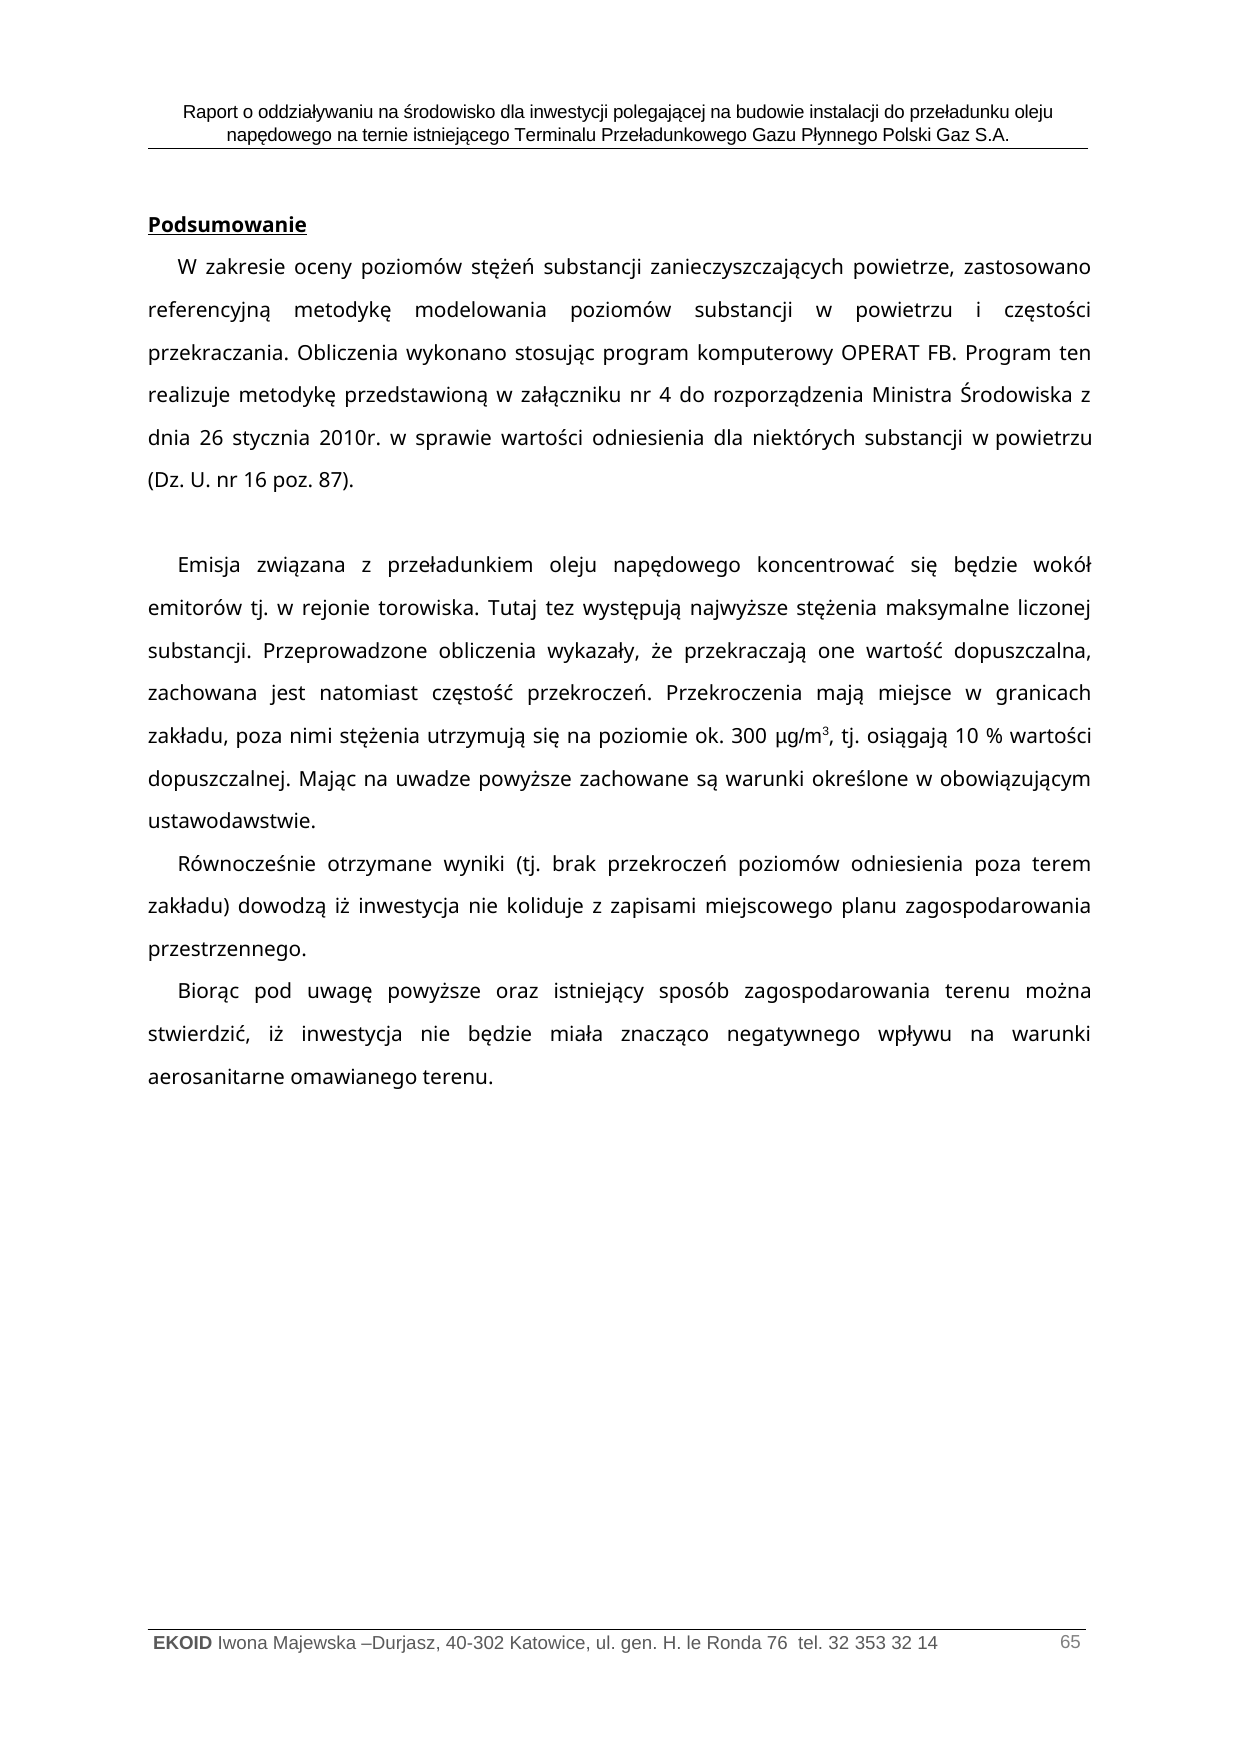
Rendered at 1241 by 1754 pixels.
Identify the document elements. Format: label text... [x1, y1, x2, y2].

text Emisja związana z przeładunkiem oleju napędowego koncentrować się będzie wokół emitorów tj. w rejonie torowiska. Tutaj tez występują najwyższe stężenia maksymalne liczonej substancji. Przeprowadzone obliczenia wykazały, że przekraczają one wartość dopuszczalna, zachowana jest natomiast częstość przekroczeń. Przekroczenia mają miejsce w granicach zakładu, poza nimi stężenia utrzymują się na poziomie ok. 300 µg/m3, tj. osiągają 10 % wartości dopuszczalnej. Mając na uwadze powyższe zachowane są warunki określone w obowiązującym ustawodawstwie. [148, 551, 1092, 835]
text W zakresie oceny poziomów stężeń substancji zanieczyszczających powietrze, zastosowano referencyjną metodykę modelowania poziomów substancji w powietrzu i częstości przekraczania. Obliczenia wykonano stosując program komputerowy OPERAT FB. Program ten realizuje metodykę przedstawioną w załączniku nr 4 do rozporządzenia Ministra Środowiska z dnia 26 stycznia 2010r. w sprawie wartości odniesienia dla niektórych substancji w powietrzu (Dz. U. nr 16 poz. 87). [148, 252, 1092, 494]
text Biorąc pod uwagę powyższe oraz istniejący sposób zagospodarowania terenu można stwierdzić, iż inwestycja nie będzie miała znacząco negatywnego wpływu na warunki aerosanitarne omawianego terenu. [148, 977, 1092, 1090]
text Równocześnie otrzymane wyniki (tj. brak przekroczeń poziomów odniesienia poza terem zakładu) dowodzą iż inwestycja nie koliduje z zapisami miejscowego planu zagospodarowania przestrzennego. [148, 849, 1092, 962]
text Podsumowanie [148, 210, 1092, 238]
